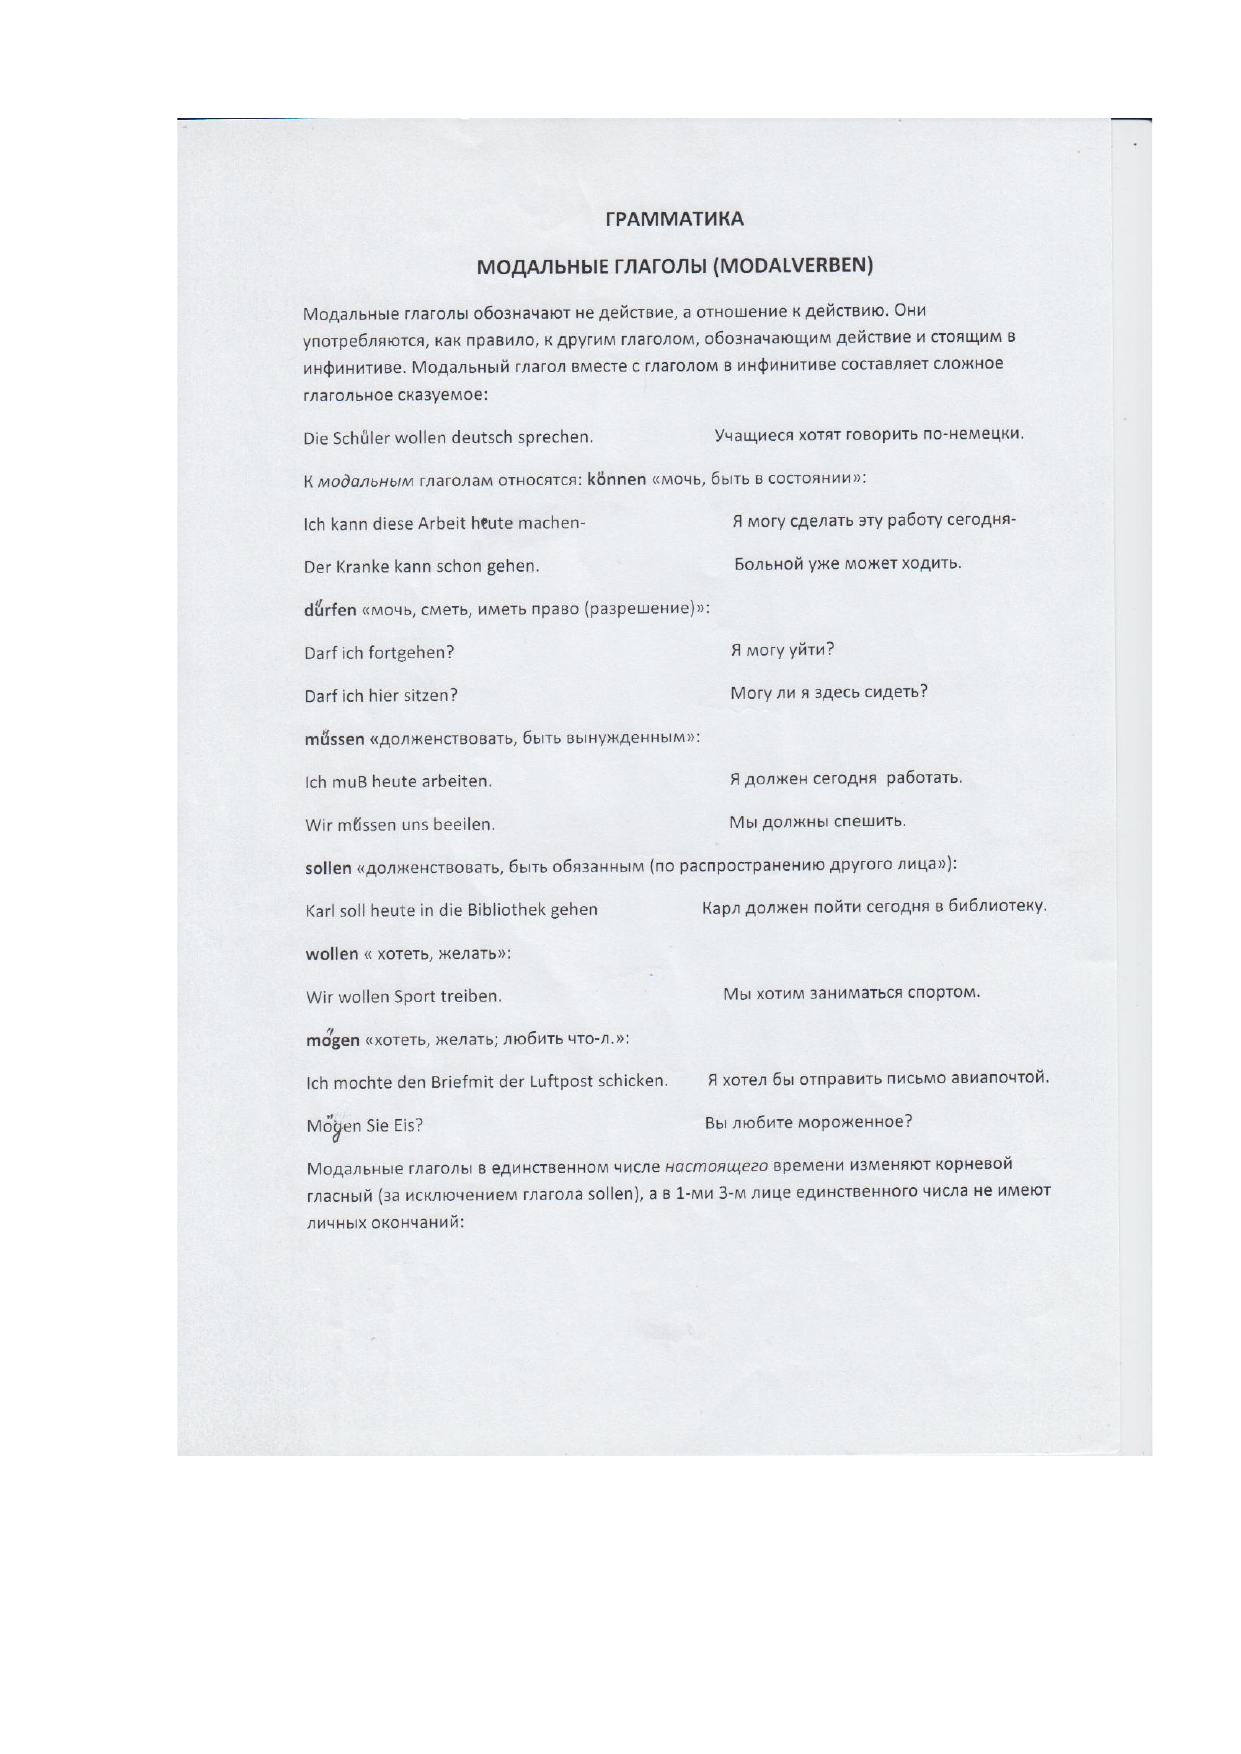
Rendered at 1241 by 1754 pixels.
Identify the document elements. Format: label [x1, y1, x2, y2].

picture [177, 118, 1153, 1456]
